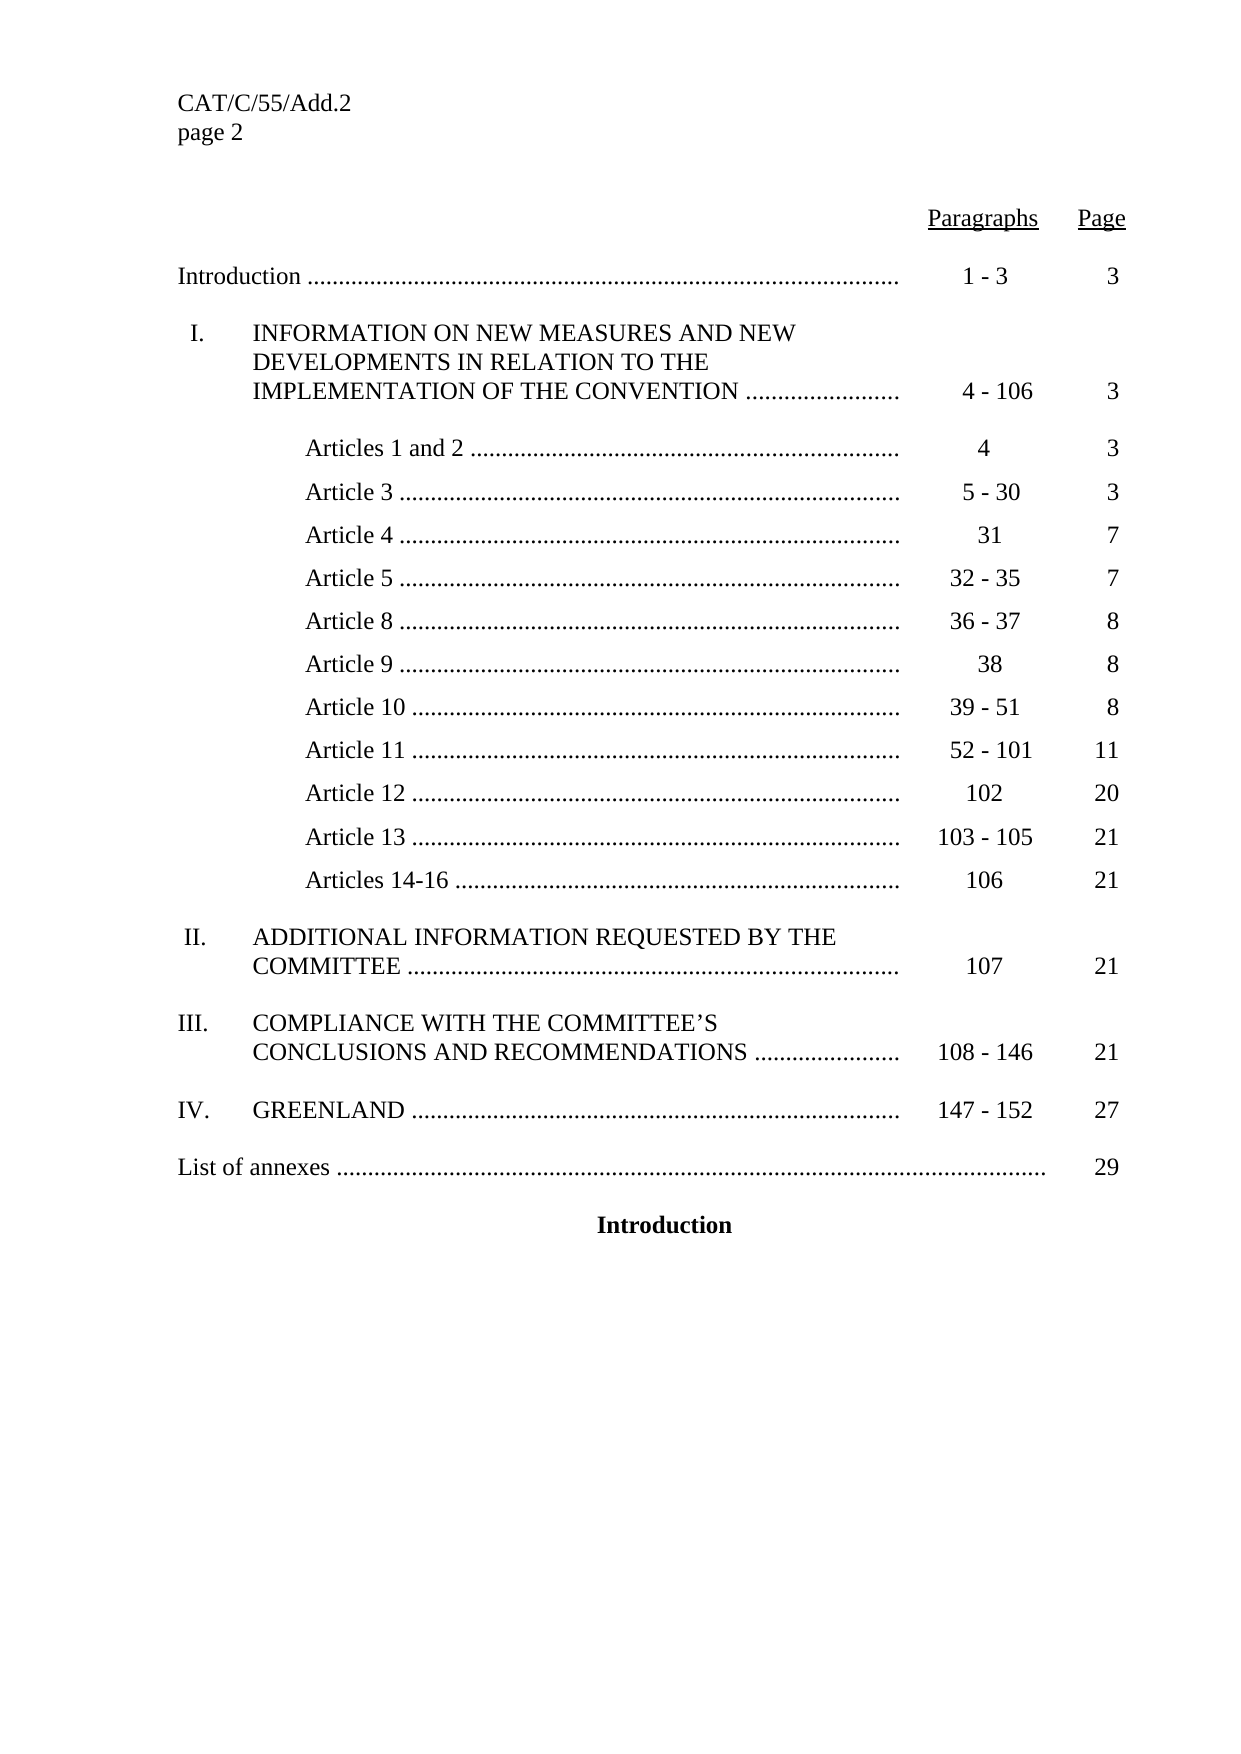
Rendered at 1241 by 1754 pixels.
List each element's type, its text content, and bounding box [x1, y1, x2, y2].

text III. COMPLIANCE WITH THE COMMITTEE’S [177, 1008, 1152, 1037]
text COMMITTEE 107 21 [177, 951, 1152, 980]
text IV. GREENLAND 147 - 152 27 [177, 1095, 1152, 1123]
text Article 8 36 - 37 8 [177, 606, 1152, 635]
text Article 13 103 - 105 21 [177, 822, 1152, 850]
text Article 3 5 - 30 3 [177, 477, 1152, 505]
text Article 9 38 8 [177, 649, 1152, 678]
subtitle Introduction [177, 1210, 1152, 1238]
text Articles 14-16 106 21 [177, 865, 1152, 893]
text Article 12 102 20 [177, 778, 1152, 807]
text Article 5 32 - 35 7 [177, 563, 1152, 592]
text Articles 1 and 2 4 3 [177, 433, 1152, 462]
text Introduction 1 - 3 3 [177, 261, 1152, 290]
text II. ADDITIONAL INFORMATION REQUESTED BY THE [177, 922, 1152, 951]
text Article 10 39 - 51 8 [177, 692, 1152, 721]
text Article 11 52 - 101 11 [177, 735, 1152, 764]
text Paragraphs Page [177, 203, 1152, 232]
text List of annexes 29 [177, 1152, 1152, 1181]
text Article 4 31 7 [177, 520, 1152, 548]
text IMPLEMENTATION OF THE CONVENTION 4 - 106 3 [177, 376, 1152, 405]
text I. INFORMATION ON NEW MEASURES AND NEW [177, 318, 1152, 347]
text DEVELOPMENTS IN RELATION TO THE [177, 347, 1152, 376]
text CONCLUSIONS AND RECOMMENDATIONS 108 - 146 21 [177, 1037, 1152, 1066]
